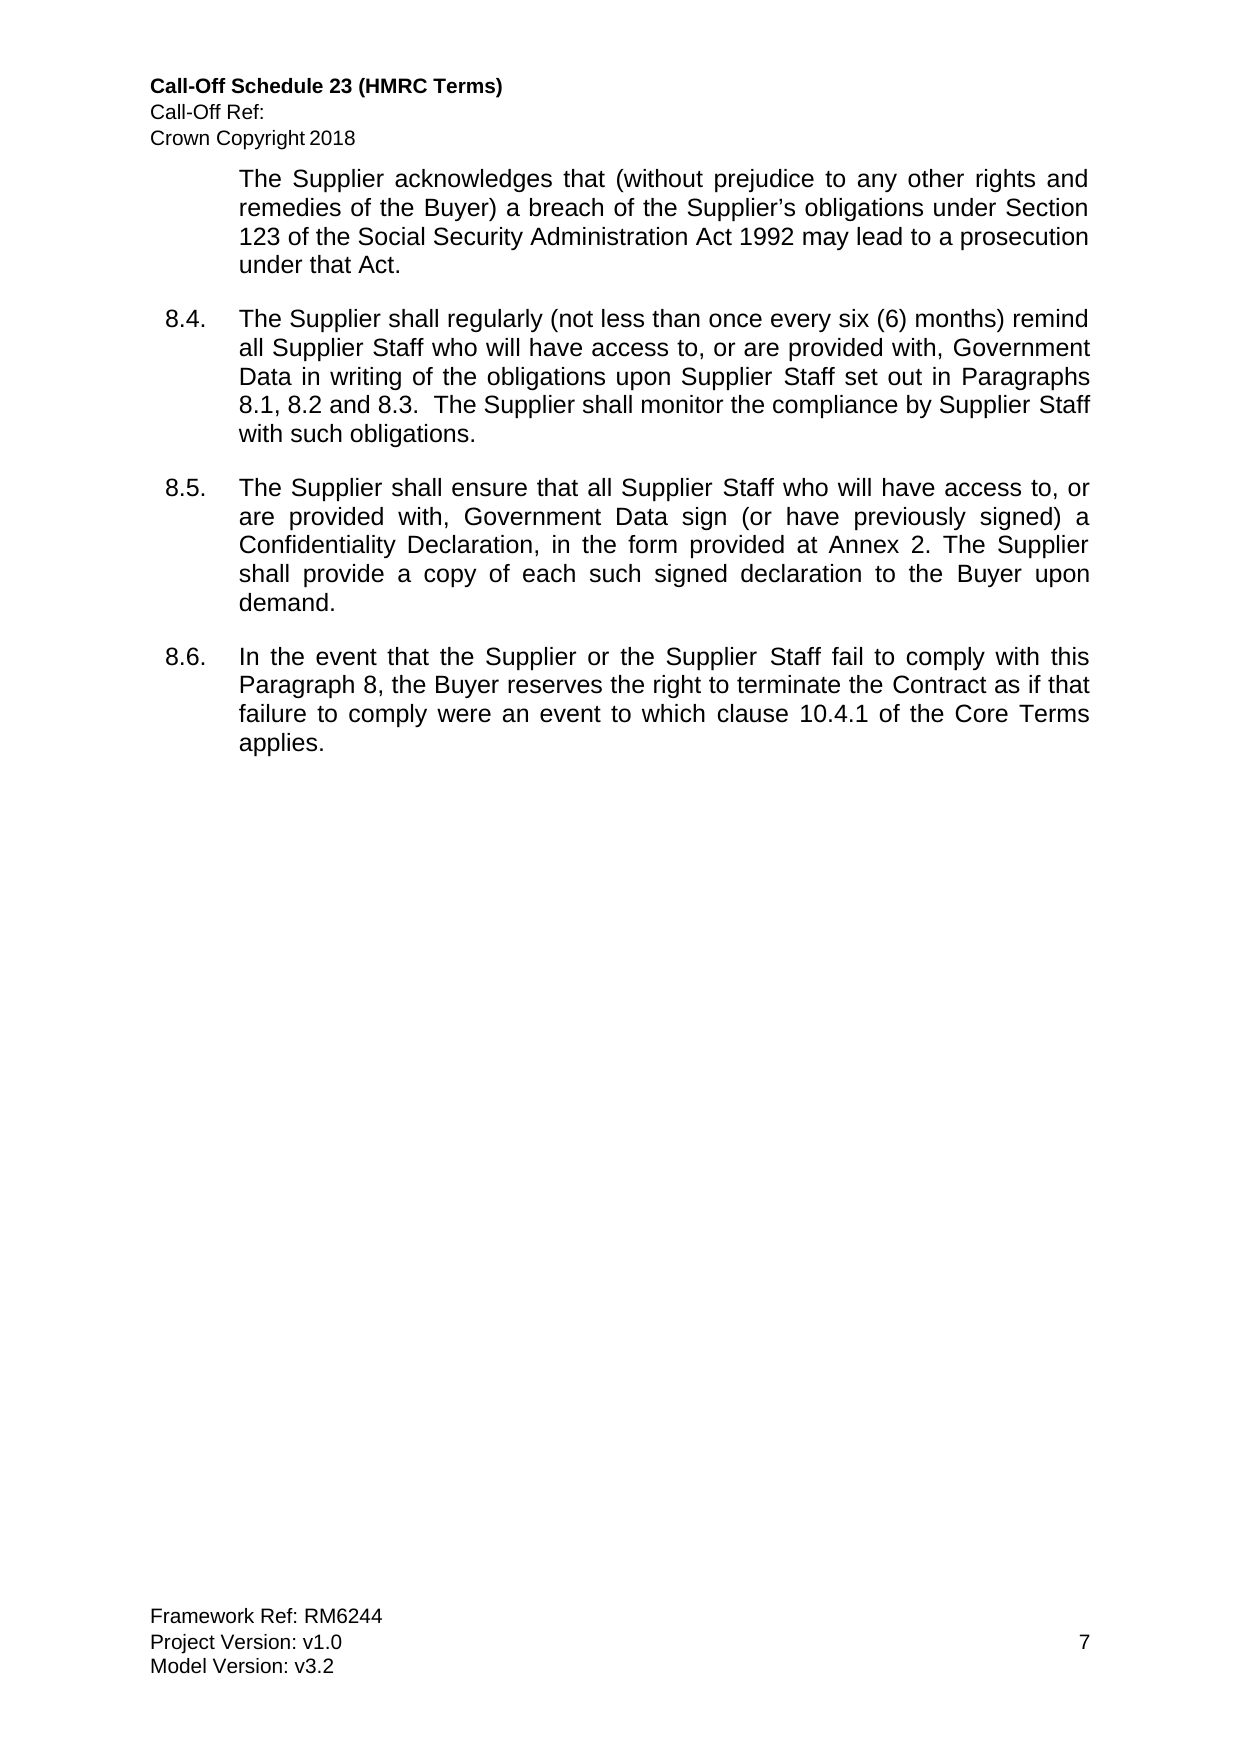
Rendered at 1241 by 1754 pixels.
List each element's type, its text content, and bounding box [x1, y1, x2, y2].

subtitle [165, 164, 1090, 279]
subtitle In the event that the Supplier or the Supplier Staff fail to comply with this Paragraph 8, the Buyer reserves the right to terminate the Contract as if that failure to comply were an event to which clause 10.4.1 of the Core Terms applies. [165, 641, 1090, 756]
subtitle The Supplier shall ensure that all Supplier Staff who will have access to, or are provided with, Government Data sign (or have previously signed) a Confidentiality Declaration, in the form provided at Annex 2. The Supplier shall provide a copy of each such signed declaration to the Buyer upon demand. [165, 473, 1090, 616]
subtitle The Supplier shall regularly (not less than once every six (6) months) remind all Supplier Staff who will have access to, or are provided with, Government Data in writing of the obligations upon Supplier Staff set out in Paragraphs 8.1, 8.2 and 8.3. The Supplier shall monitor the compliance by Supplier Staff with such obligations. [165, 304, 1090, 448]
